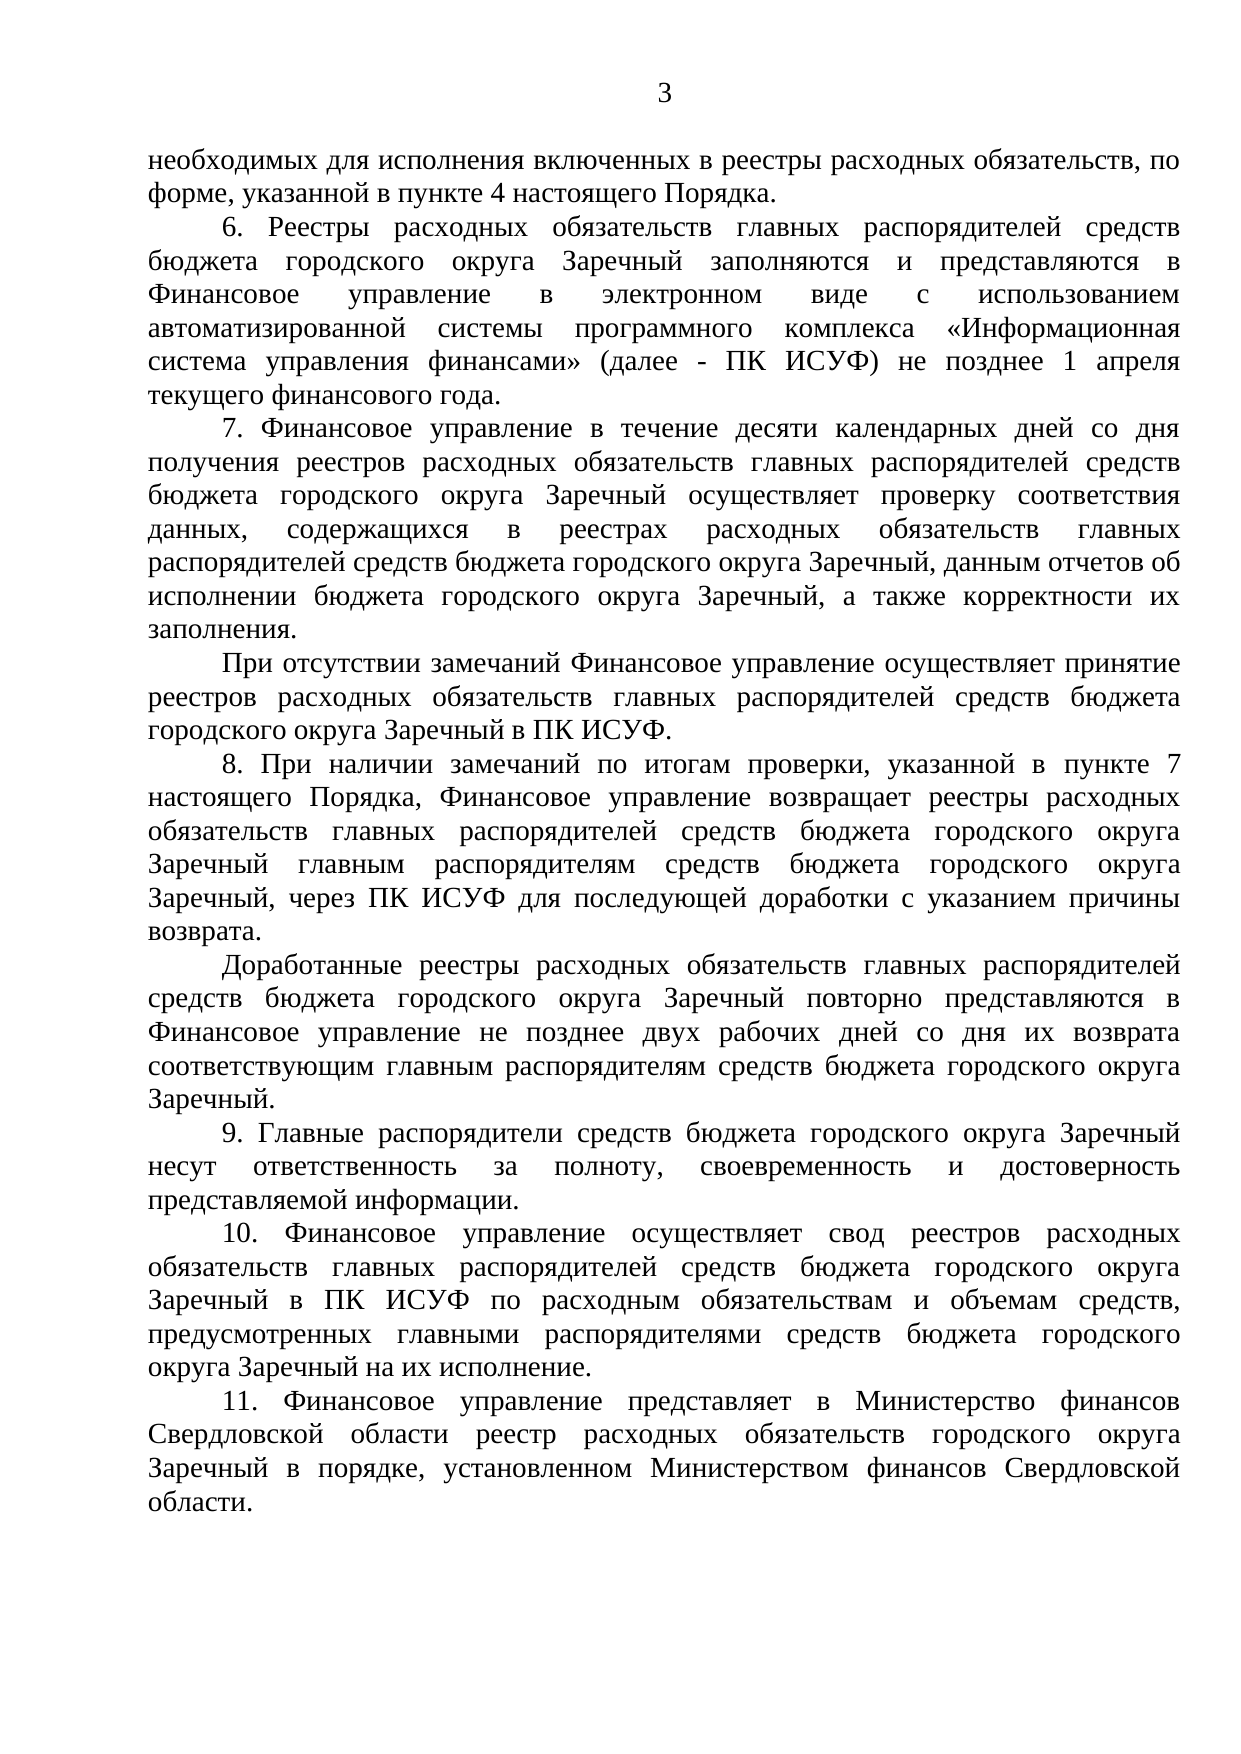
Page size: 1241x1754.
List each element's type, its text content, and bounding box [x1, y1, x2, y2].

text Доработанные реестры расходных обязательств главных распорядителей средств бюджета городского округа Заречный повторно представляются в Финансовое управление не позднее двух рабочих дней со дня их возврата соответствующим главным распорядителям средств бюджета городского округа Заречный. [148, 947, 1181, 1115]
text 11. Финансовое управление представляет в Министерство финансов Свердловской области реестр расходных обязательств городского округа Заречный в порядке, установленном Министерством финансов Свердловской области. [148, 1383, 1181, 1517]
text 6. Реестры расходных обязательств главных распорядителей средств бюджета городского округа Заречный заполняются и представляются в Финансовое управление в электронном виде с использованием автоматизированной системы программного комплекса «Информационная система управления финансами» (далее - ПК ИСУФ) не позднее 1 апреля текущего финансового года. [148, 209, 1181, 410]
text При отсутствии замечаний Финансовое управление осуществляет принятие реестров расходных обязательств главных распорядителей средств бюджета городского округа Заречный в ПК ИСУФ. [148, 645, 1181, 746]
text 8. При наличии замечаний по итогам проверки, указанной в пункте 7 настоящего Порядка, Финансовое управление возвращает реестры расходных обязательств главных распорядителей средств бюджета городского округа Заречный главным распорядителям средств бюджета городского округа Заречный, через ПК ИСУФ для последующей доработки с указанием причины возврата. [148, 746, 1181, 947]
text 10. Финансовое управление осуществляет свод реестров расходных обязательств главных распорядителей средств бюджета городского округа Заречный в ПК ИСУФ по расходным обязательствам и объемам средств, предусмотренных главными распорядителями средств бюджета городского округа Заречный на их исполнение. [148, 1215, 1181, 1383]
text 9. Главные распорядители средств бюджета городского округа Заречный несут ответственность за полноту, своевременность и достоверность представляемой информации. [148, 1115, 1181, 1215]
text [148, 142, 1181, 209]
text 7. Финансовое управление в течение десяти календарных дней со дня получения реестров расходных обязательств главных распорядителей средств бюджета городского округа Заречный осуществляет проверку соответствия данных, содержащихся в реестрах расходных обязательств главных распорядителей средств бюджета городского округа Заречный, данным отчетов об исполнении бюджета городского округа Заречный, а также корректности их заполнения. [148, 410, 1181, 645]
